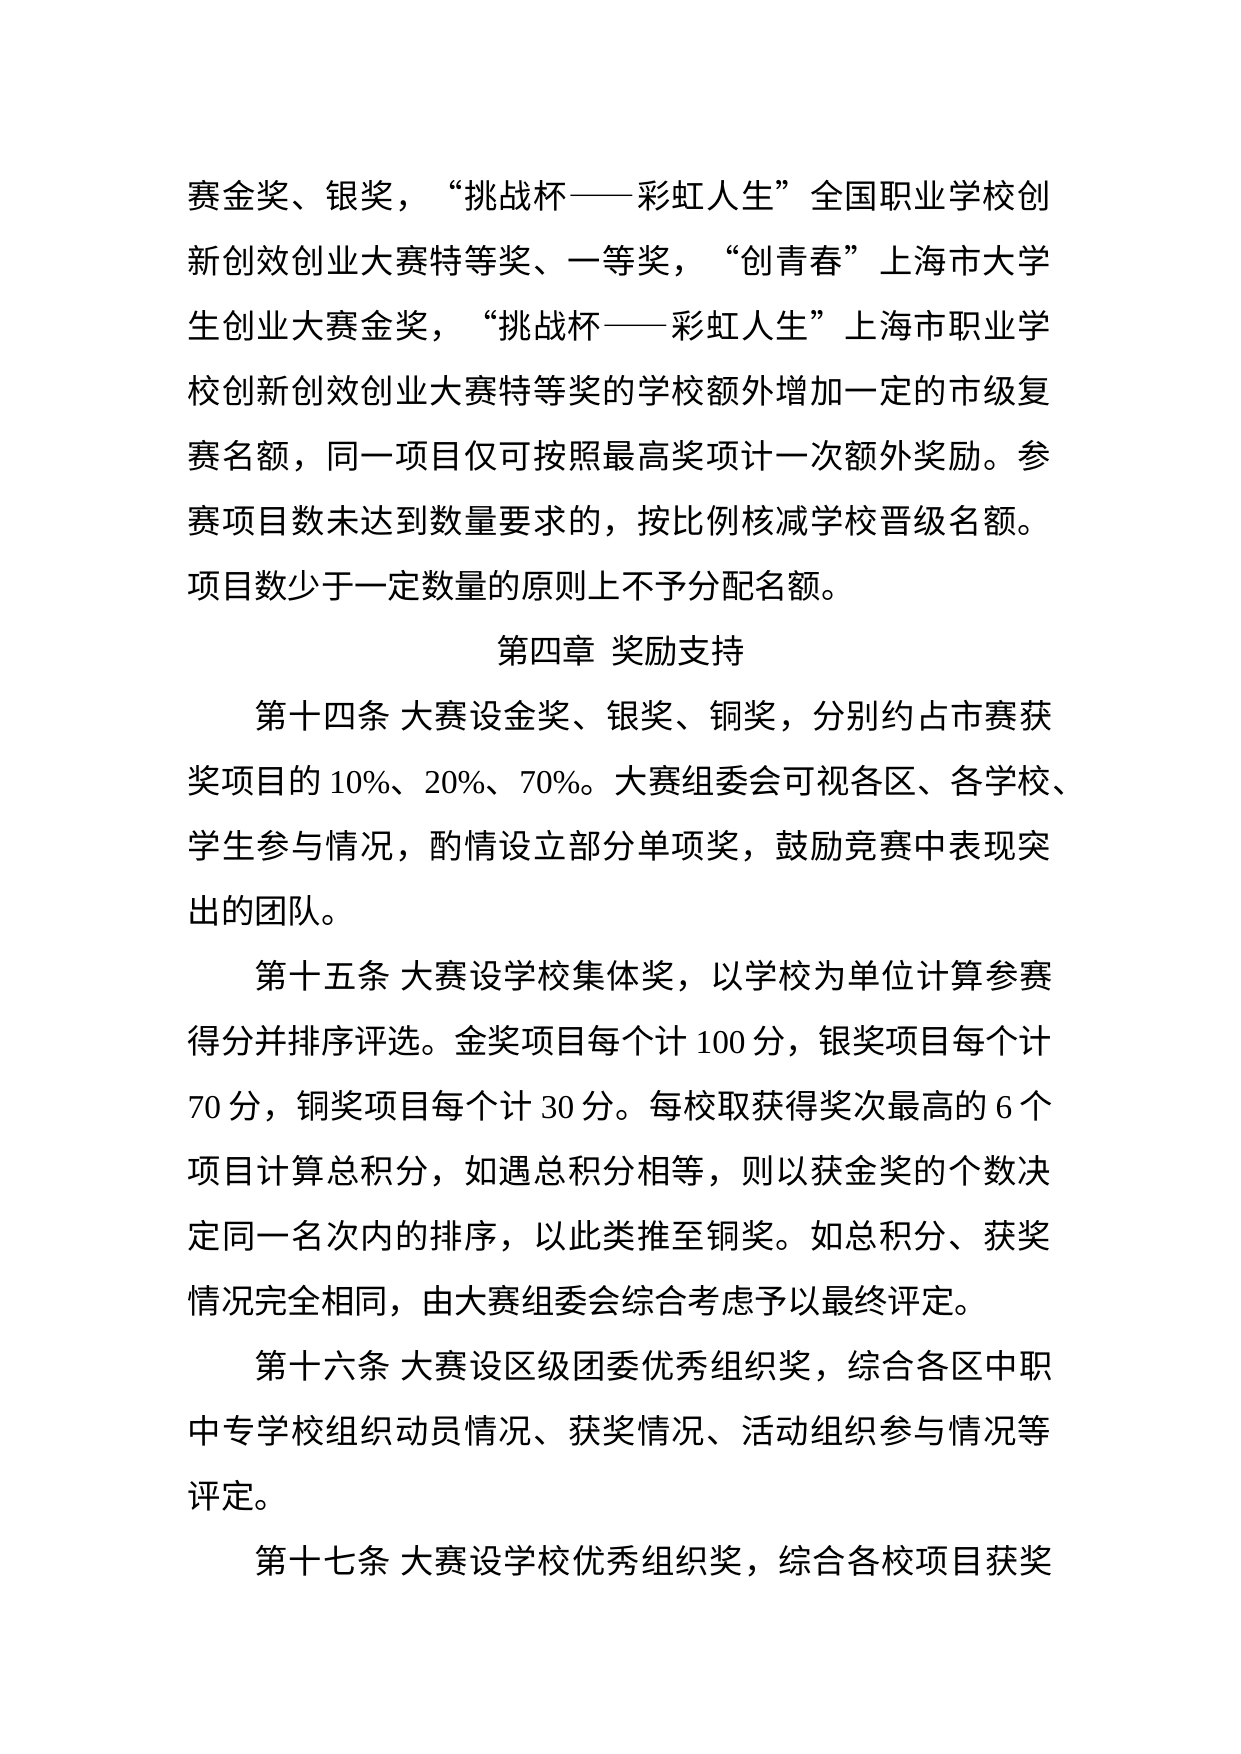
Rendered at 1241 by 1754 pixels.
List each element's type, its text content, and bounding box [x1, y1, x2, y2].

text 第十五条 大赛设学校集体奖，以学校为单位计算参赛得分并排序评选。金奖项目每个计100分，银奖项目每个计70分，铜奖项目每个计30分。每校取获得奖次最高的6个项目计算总积分，如遇总积分相等，则以获金奖的个数决定同一名次内的排序，以此类推至铜奖。如总积分、获奖情况完全相同，由大赛组委会综合考虑予以最终评定。 [187, 942, 1053, 1332]
text 第十四条 大赛设金奖、银奖、铜奖，分别约占市赛获奖项目的10%、20%、70%。大赛组委会可视各区、各学校、学生参与情况，酌情设立部分单项奖，鼓励竞赛中表现突出的团队。 [187, 682, 1053, 942]
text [187, 1527, 1053, 1592]
text 第十六条 大赛设区级团委优秀组织奖，综合各区中职中专学校组织动员情况、获奖情况、活动组织参与情况等评定。 [187, 1332, 1053, 1527]
text 第四章 奖励支持 [187, 617, 1053, 682]
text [187, 162, 1053, 617]
